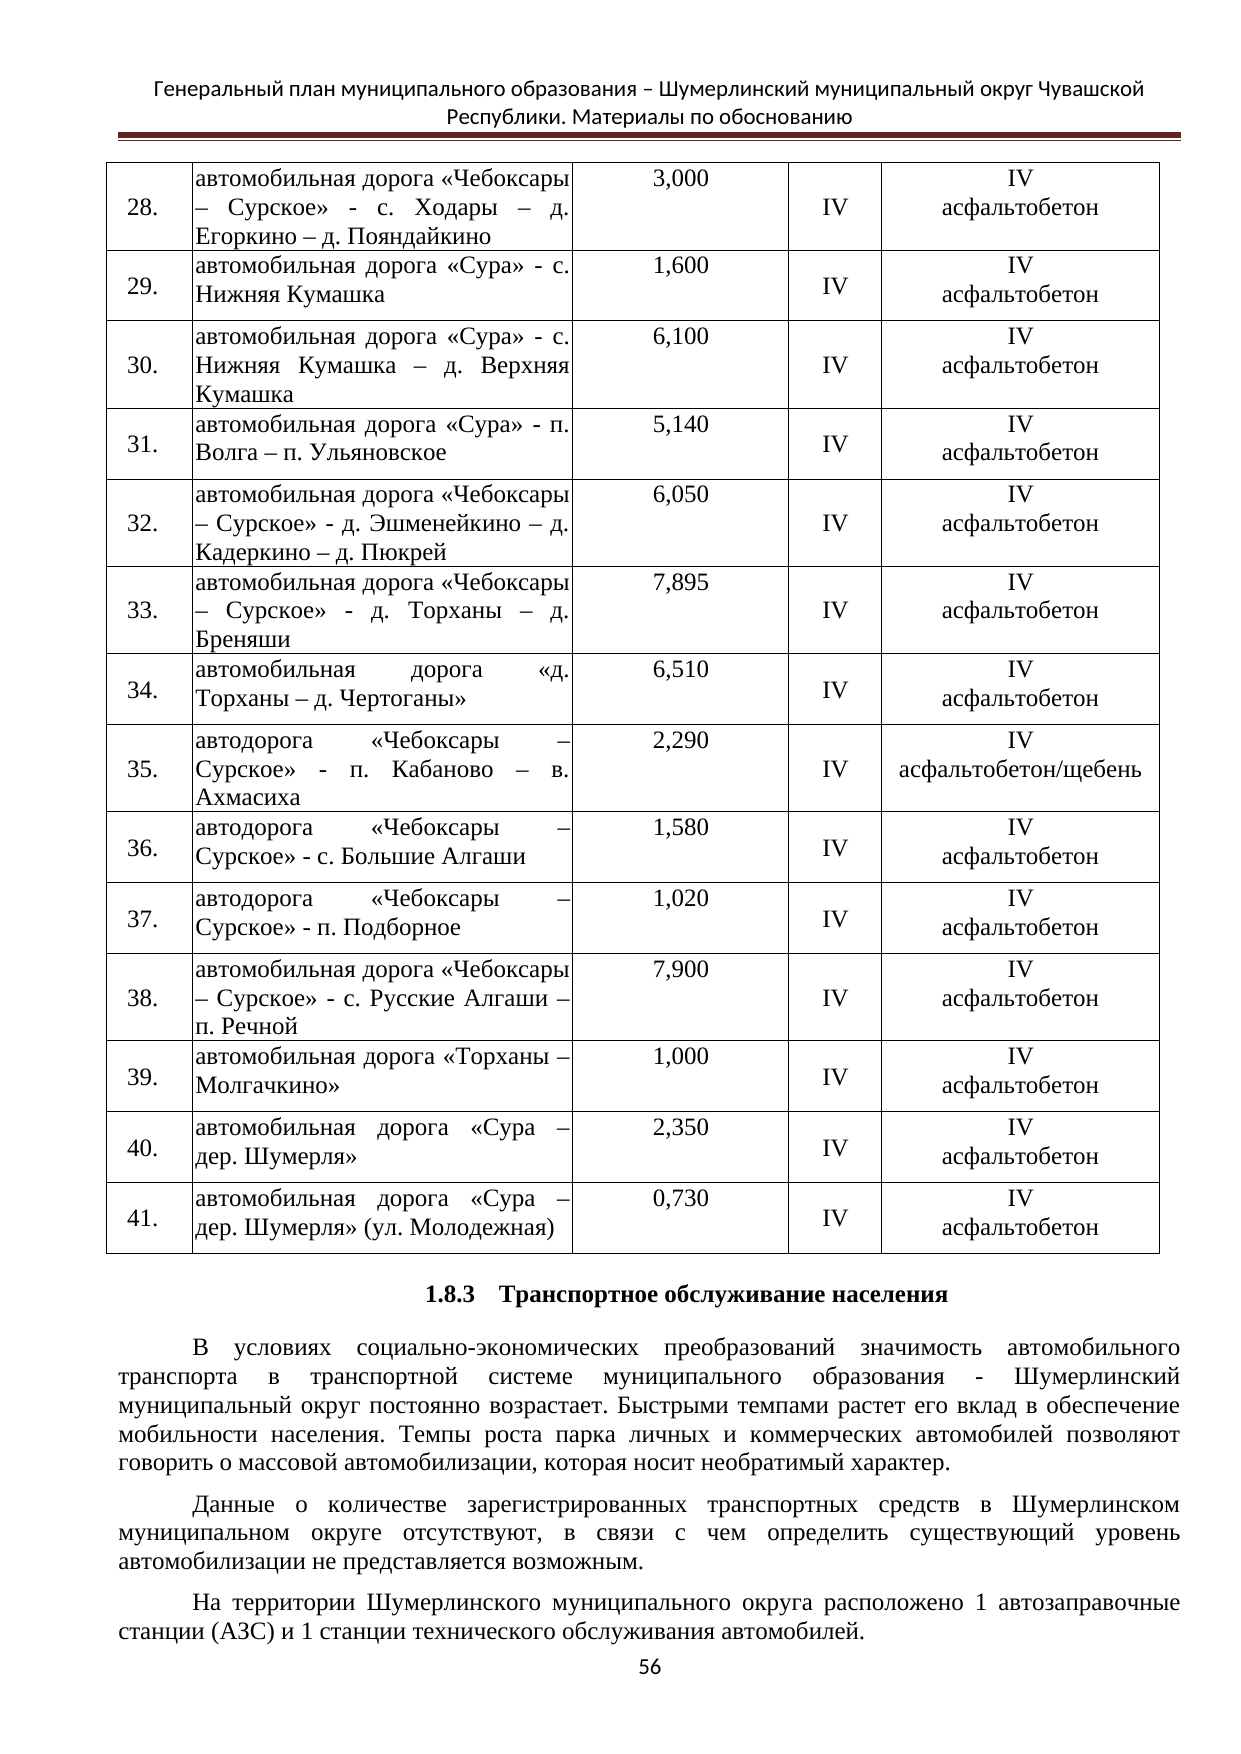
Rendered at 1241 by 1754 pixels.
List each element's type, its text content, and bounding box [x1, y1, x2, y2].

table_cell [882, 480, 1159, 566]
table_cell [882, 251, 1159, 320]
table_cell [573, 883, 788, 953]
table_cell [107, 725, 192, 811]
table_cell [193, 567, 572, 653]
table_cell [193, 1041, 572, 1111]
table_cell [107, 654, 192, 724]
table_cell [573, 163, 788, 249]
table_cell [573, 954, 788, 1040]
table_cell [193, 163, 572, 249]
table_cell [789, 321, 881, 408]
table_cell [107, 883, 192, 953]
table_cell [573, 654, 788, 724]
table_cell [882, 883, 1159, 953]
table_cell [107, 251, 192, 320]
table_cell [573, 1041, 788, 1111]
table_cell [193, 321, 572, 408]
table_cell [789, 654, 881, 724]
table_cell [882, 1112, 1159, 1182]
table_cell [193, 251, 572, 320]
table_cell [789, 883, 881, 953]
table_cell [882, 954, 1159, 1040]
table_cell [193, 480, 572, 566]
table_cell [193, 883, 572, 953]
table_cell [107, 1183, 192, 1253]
list Транспортное обслуживание населения [118, 1279, 1181, 1307]
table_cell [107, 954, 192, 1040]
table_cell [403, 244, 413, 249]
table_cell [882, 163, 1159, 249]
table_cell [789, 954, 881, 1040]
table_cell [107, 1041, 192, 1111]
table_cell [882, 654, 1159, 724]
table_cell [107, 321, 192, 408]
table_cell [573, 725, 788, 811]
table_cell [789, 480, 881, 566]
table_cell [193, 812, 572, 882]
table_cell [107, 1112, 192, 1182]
text Данные о количестве зарегистрированных транспортных средств в Шумерлинском муниципальном округе отсутствуют, в связи с чем определить существующий уровень автомобилизации не представляется возможным. [118, 1489, 1181, 1575]
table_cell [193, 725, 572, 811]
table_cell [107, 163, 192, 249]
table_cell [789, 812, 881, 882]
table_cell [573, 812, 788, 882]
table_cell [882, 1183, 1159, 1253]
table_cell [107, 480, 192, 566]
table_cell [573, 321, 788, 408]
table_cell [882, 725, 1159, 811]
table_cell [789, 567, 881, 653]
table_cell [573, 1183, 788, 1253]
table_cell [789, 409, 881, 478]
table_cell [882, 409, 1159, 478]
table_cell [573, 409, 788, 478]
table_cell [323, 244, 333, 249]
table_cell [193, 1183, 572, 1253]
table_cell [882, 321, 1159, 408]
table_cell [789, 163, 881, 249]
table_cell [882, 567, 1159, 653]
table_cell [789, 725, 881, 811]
text В условиях социально-экономических преобразований значимость автомобильного транспорта в транспортной системе муниципального образования - Шумерлинский муниципальный округ постоянно возрастает. Быстрыми темпами растет его вклад в обеспечение мобильности населения. Темпы роста парка личных и коммерческих автомобилей позволяют говорить о массовой автомобилизации, которая носит необратимый характер. [118, 1332, 1181, 1476]
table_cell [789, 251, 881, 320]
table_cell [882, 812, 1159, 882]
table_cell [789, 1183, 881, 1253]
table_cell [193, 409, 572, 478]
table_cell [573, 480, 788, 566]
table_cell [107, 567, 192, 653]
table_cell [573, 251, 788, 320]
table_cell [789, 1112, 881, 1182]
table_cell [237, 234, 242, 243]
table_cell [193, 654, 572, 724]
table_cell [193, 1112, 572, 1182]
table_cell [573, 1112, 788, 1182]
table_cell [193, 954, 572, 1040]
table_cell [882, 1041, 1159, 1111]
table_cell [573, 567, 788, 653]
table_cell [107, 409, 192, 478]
text На территории Шумерлинского муниципального округа расположено 1 автозаправочные станции (АЗС) и 1 станции технического обслуживания автомобилей. [118, 1587, 1181, 1645]
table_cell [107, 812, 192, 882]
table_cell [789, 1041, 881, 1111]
